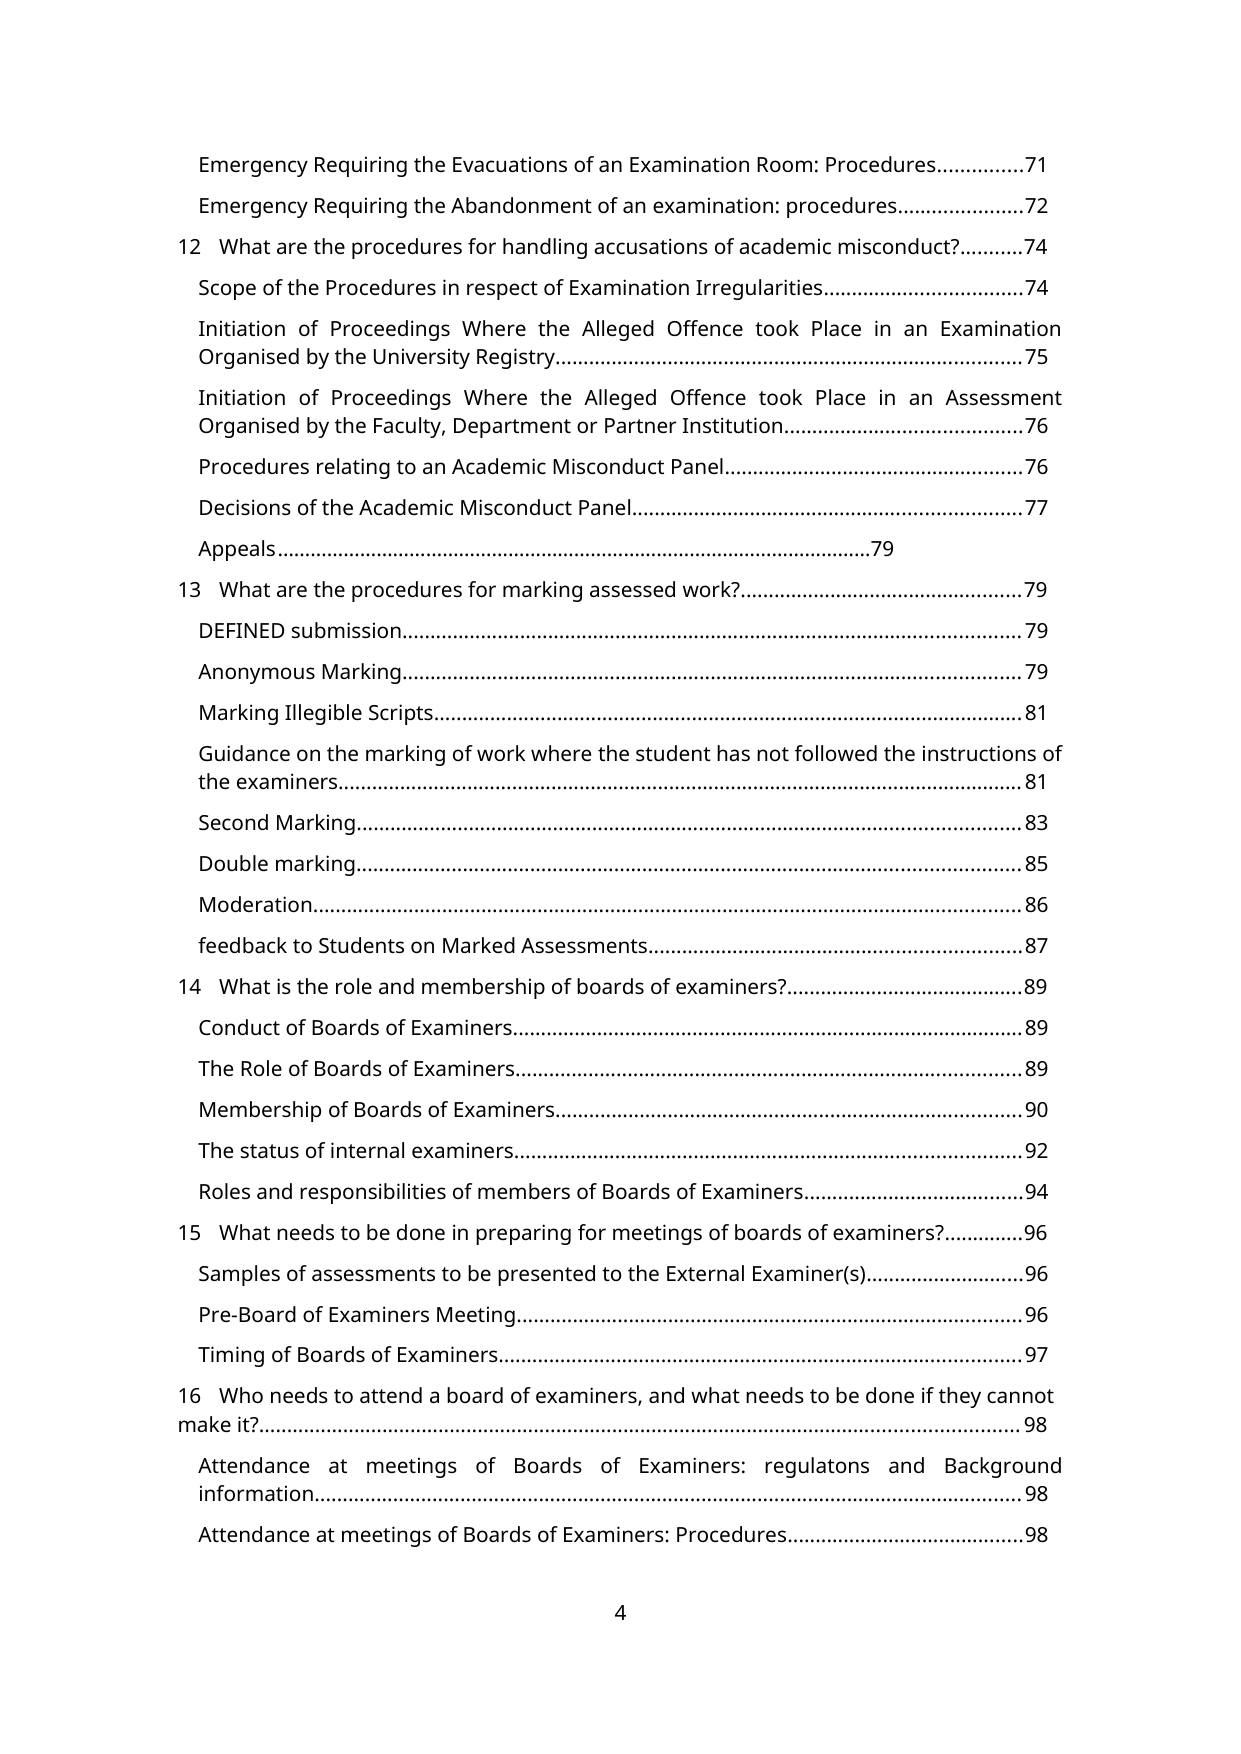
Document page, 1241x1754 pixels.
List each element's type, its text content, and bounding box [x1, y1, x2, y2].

text Attendance at meetings of Boards of Examiners: Procedures 98 [198, 1520, 1063, 1549]
text Appeals ………………………………………………………………………………………………79 [198, 534, 1063, 563]
text 14 What is the role and membership of boards of examiners? 89 [177, 972, 1063, 1001]
text Anonymous Marking 79 [198, 657, 1063, 686]
text Guidance on the marking of work where the student has not followed the instructions of the examiners 81 [198, 739, 1063, 796]
text DEFINED submission 79 [198, 616, 1063, 645]
text Initiation of Proceedings Where the Alleged Offence took Place in an Examination Organised by the University Registry 75 [198, 314, 1063, 371]
text 15 What needs to be done in preparing for meetings of boards of examiners? 96 [177, 1218, 1063, 1246]
text Conduct of Boards of Examiners 89 [198, 1013, 1063, 1042]
text Timing of Boards of Examiners 97 [198, 1341, 1063, 1369]
text Pre-Board of Examiners Meeting 96 [198, 1300, 1063, 1328]
text Moderation 86 [198, 890, 1063, 919]
text Decisions of the Academic Misconduct Panel 77 [198, 493, 1063, 522]
text Procedures relating to an Academic Misconduct Panel 76 [198, 452, 1063, 481]
text Samples of assessments to be presented to the External Examiner(s) 96 [198, 1259, 1063, 1287]
text Emergency Requiring the Abandonment of an examination: procedures 72 [198, 191, 1063, 219]
text Second Marking 83 [198, 808, 1063, 837]
text Roles and responsibilities of members of Boards of Examiners 94 [198, 1177, 1063, 1205]
text 12 What are the procedures for handling accusations of academic misconduct? 74 [177, 232, 1063, 260]
text 13 What are the procedures for marking assessed work? 79 [177, 575, 1063, 604]
text Emergency Requiring the Evacuations of an Examination Room: Procedures 71 [198, 150, 1063, 178]
text 16 Who needs to attend a board of examiners, and what needs to be done if they cannot make it? 98 [177, 1382, 1063, 1438]
text The status of internal examiners 92 [198, 1136, 1063, 1164]
text Scope of the Procedures in respect of Examination Irregularities 74 [198, 273, 1063, 301]
text Initiation of Proceedings Where the Alleged Offence took Place in an Assessment Organised by the Faculty, Department or Partner Institution 76 [198, 383, 1063, 440]
text Membership of Boards of Examiners 90 [198, 1095, 1063, 1123]
text feedback to Students on Marked Assessments 87 [198, 931, 1063, 960]
text Attendance at meetings of Boards of Examiners: regulatons and Background information 98 [198, 1451, 1063, 1508]
text The Role of Boards of Examiners 89 [198, 1054, 1063, 1082]
text Double marking 85 [198, 849, 1063, 878]
text Marking Illegible Scripts 81 [198, 698, 1063, 727]
